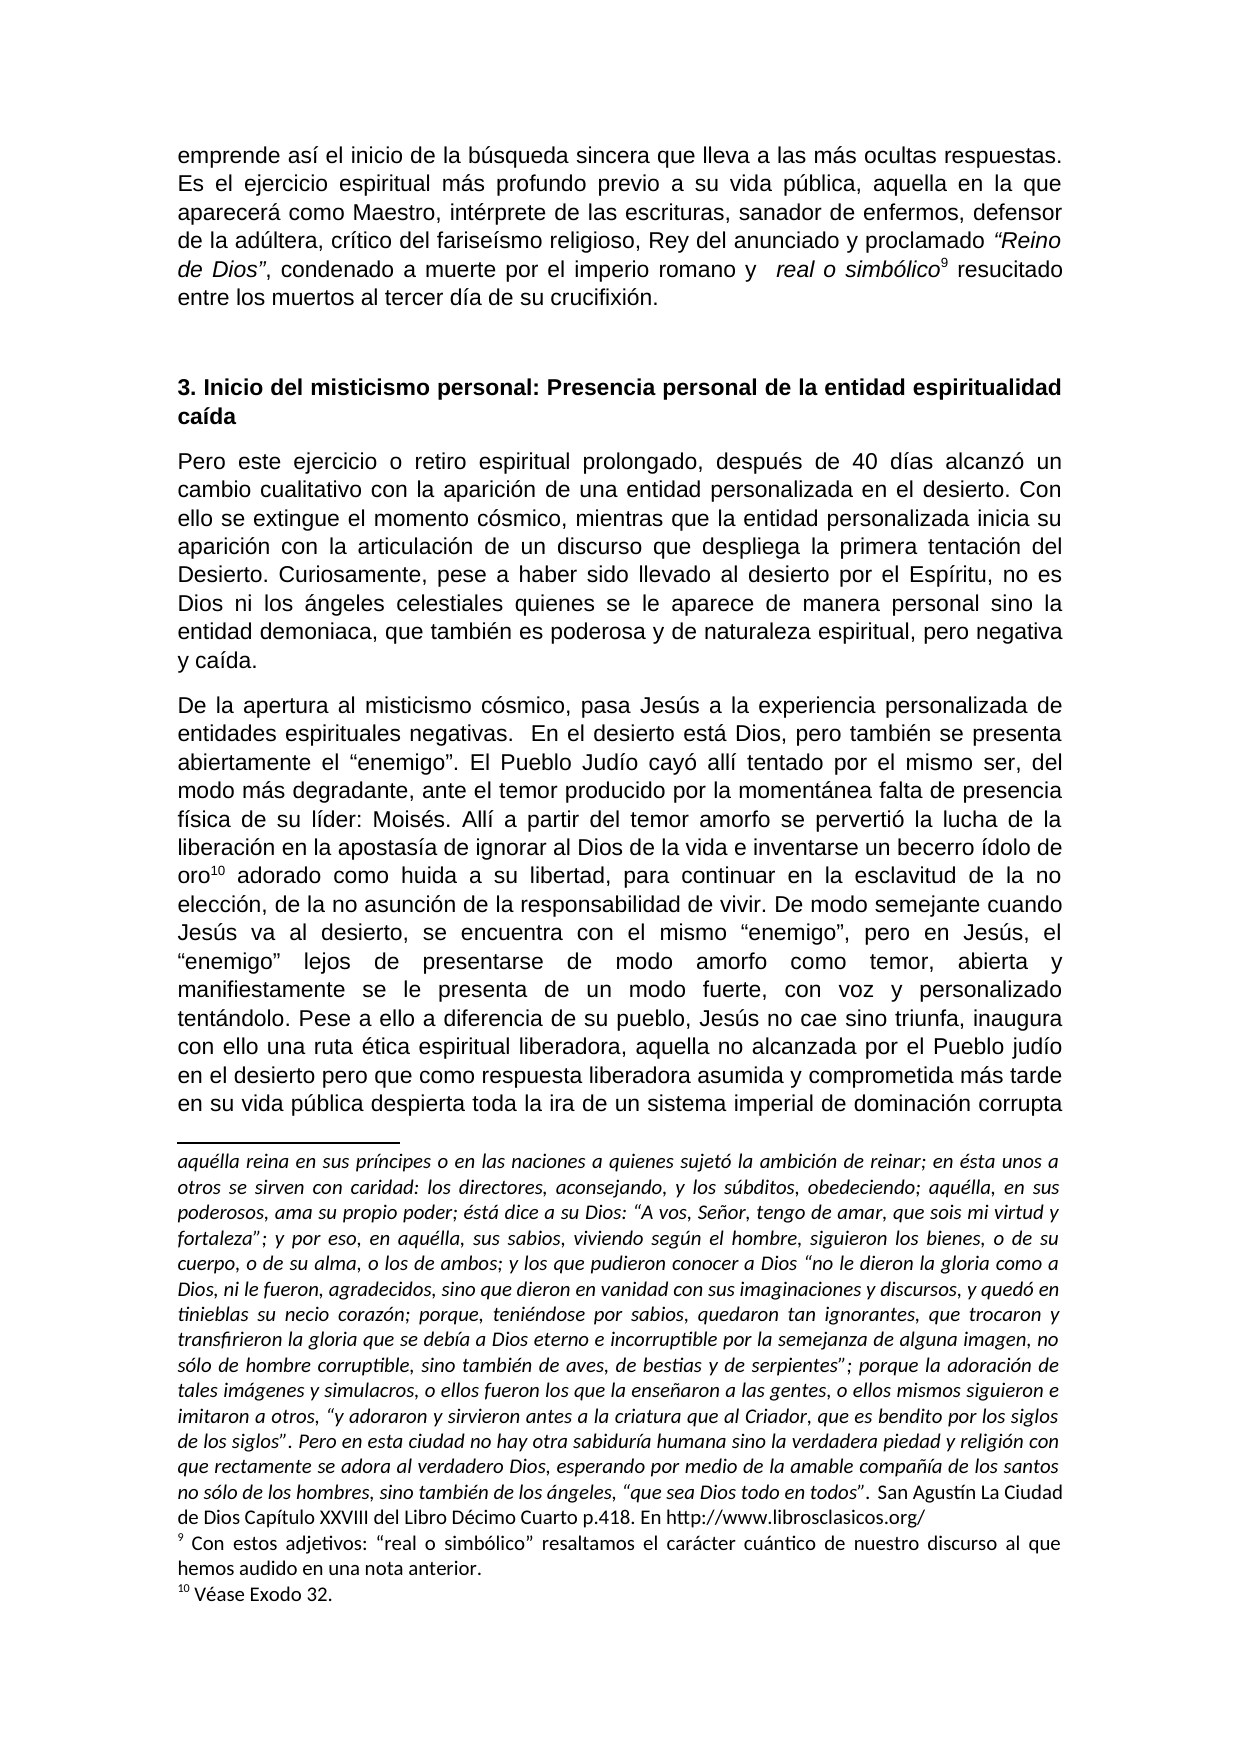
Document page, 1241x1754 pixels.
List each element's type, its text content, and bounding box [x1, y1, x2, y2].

text “Entonces Jesús fue llevado por el Espíritu al desierto para ser tentado”. El desierto es ausencia de tecnología, no sólo abstención de la ciudad, es presencia de la physis o cosmos en sentido griego, pero en su forma más desnuda y elemental. Jesús en esta actitud emprende la apertura al misticismo cósmico, como presencia de la multiplicidad del entorno como unidad natural como un todo vivo, presente silencioso en el movimiento de la vida sin soporte corporal individualizado, sino como presencia viva no personalmente visible, presencia del Espíritu como energía amorfa entre lo múltiple que vive, que inspira y entrelaza. Pero no se dirige al bosque, donde la physis tiene su presencia más plena, al estilo del joven príncepe Sidartha Gautama Shakiamuni, sino se interna en el desierto. Si el bosque es opulencia de la physis, el desierto es su pobreza más dura, su escasez radical que se abstiene de satisfacer las necesidades humanas más básicas. Pero aún así para Israel, el desierto es el símbolo del camino a la liberación, liberación del pueblo judío del Imperio Egipcio, desierto en la que se internó por 40 años, representado en el evangelio porlos 40 días en que Jesús llevado por el Espíritu vivió ayunando en él. El desierto como physis desnuda, exige espontáneamente dirigir la mirada del logos hacia el interior, presentándose como negación radical del consumo, panacea sobre la cual se ha construido parafraseando a San Agustín, la Ciudad del hombre moderno contemporáneo. Jesús emprende así el inicio de la búsqueda sincera que lleva a las más ocultas respuestas. Es el ejercicio espiritual más profundo previo a su vida pública, aquella en la que aparecerá como Maestro, intérprete de las escrituras, sanador de enfermos, defensor de la adúltera, crítico del fariseísmo religioso, Rey del anunciado y proclamado “Reino de Dios”, condenado a muerte por el imperio romano y real o simbólico resucitado entre los muertos al tercer día de su crucifixión. [177, 142, 1063, 310]
text Pero este ejercicio o retiro espiritual prolongado, después de 40 días alcanzó un cambio cualitativo con la aparición de una entidad personalizada en el desierto. Con ello se extingue el momento cósmico, mientras que la entidad personalizada inicia su aparición con la articulación de un discurso que despliega la primera tentación del Desierto. Curiosamente, pese a haber sido llevado al desierto por el Espíritu, no es Dios ni los ángeles celestiales quienes se le aparece de manera personal sino la entidad demoniaca, que también es poderosa y de naturaleza espiritual, pero negativa y caída. [177, 448, 1063, 673]
text De la apertura al misticismo cósmico, pasa Jesús a la experiencia personalizada de entidades espirituales negativas. En el desierto está Dios, pero también se presenta abiertamente el “enemigo”. El Pueblo Judío cayó allí tentado por el mismo ser, del modo más degradante, ante el temor producido por la momentánea falta de presencia física de su líder: Moisés. Allí a partir del temor amorfo se pervertió la lucha de la liberación en la apostasía de ignorar al Dios de la vida e inventarse un becerro ídolo de oro adorado como huida a su libertad, para continuar en la esclavitud de la no elección, de la no asunción de la responsabilidad de vivir. De modo semejante cuando Jesús va al desierto, se encuentra con el mismo “enemigo”, pero en Jesús, el “enemigo” lejos de presentarse de modo amorfo como temor, abierta y manifiestamente se le presenta de un modo fuerte, con voz y personalizado tentándolo. Pese a ello a diferencia de su pueblo, Jesús no cae sino triunfa, inaugura con ello una ruta ética espiritual liberadora, aquella no alcanzada por el Pueblo judío en el desierto pero que como respuesta liberadora asumida y comprometida más tarde en su vida pública despierta toda la ira de un sistema imperial de dominación corrupta imperante manifestada cruelmente con la crucifixión pero sobrepasada y vencida en el acto real o simbólicode la resurrección revelando con ello la falsedad de todas las estrategias del poder corrupto y del “enemigo”. [177, 692, 1063, 1116]
text 3. Inicio del misticismo personal: Presencia personal de la entidad espiritualidad caída [177, 374, 1063, 429]
